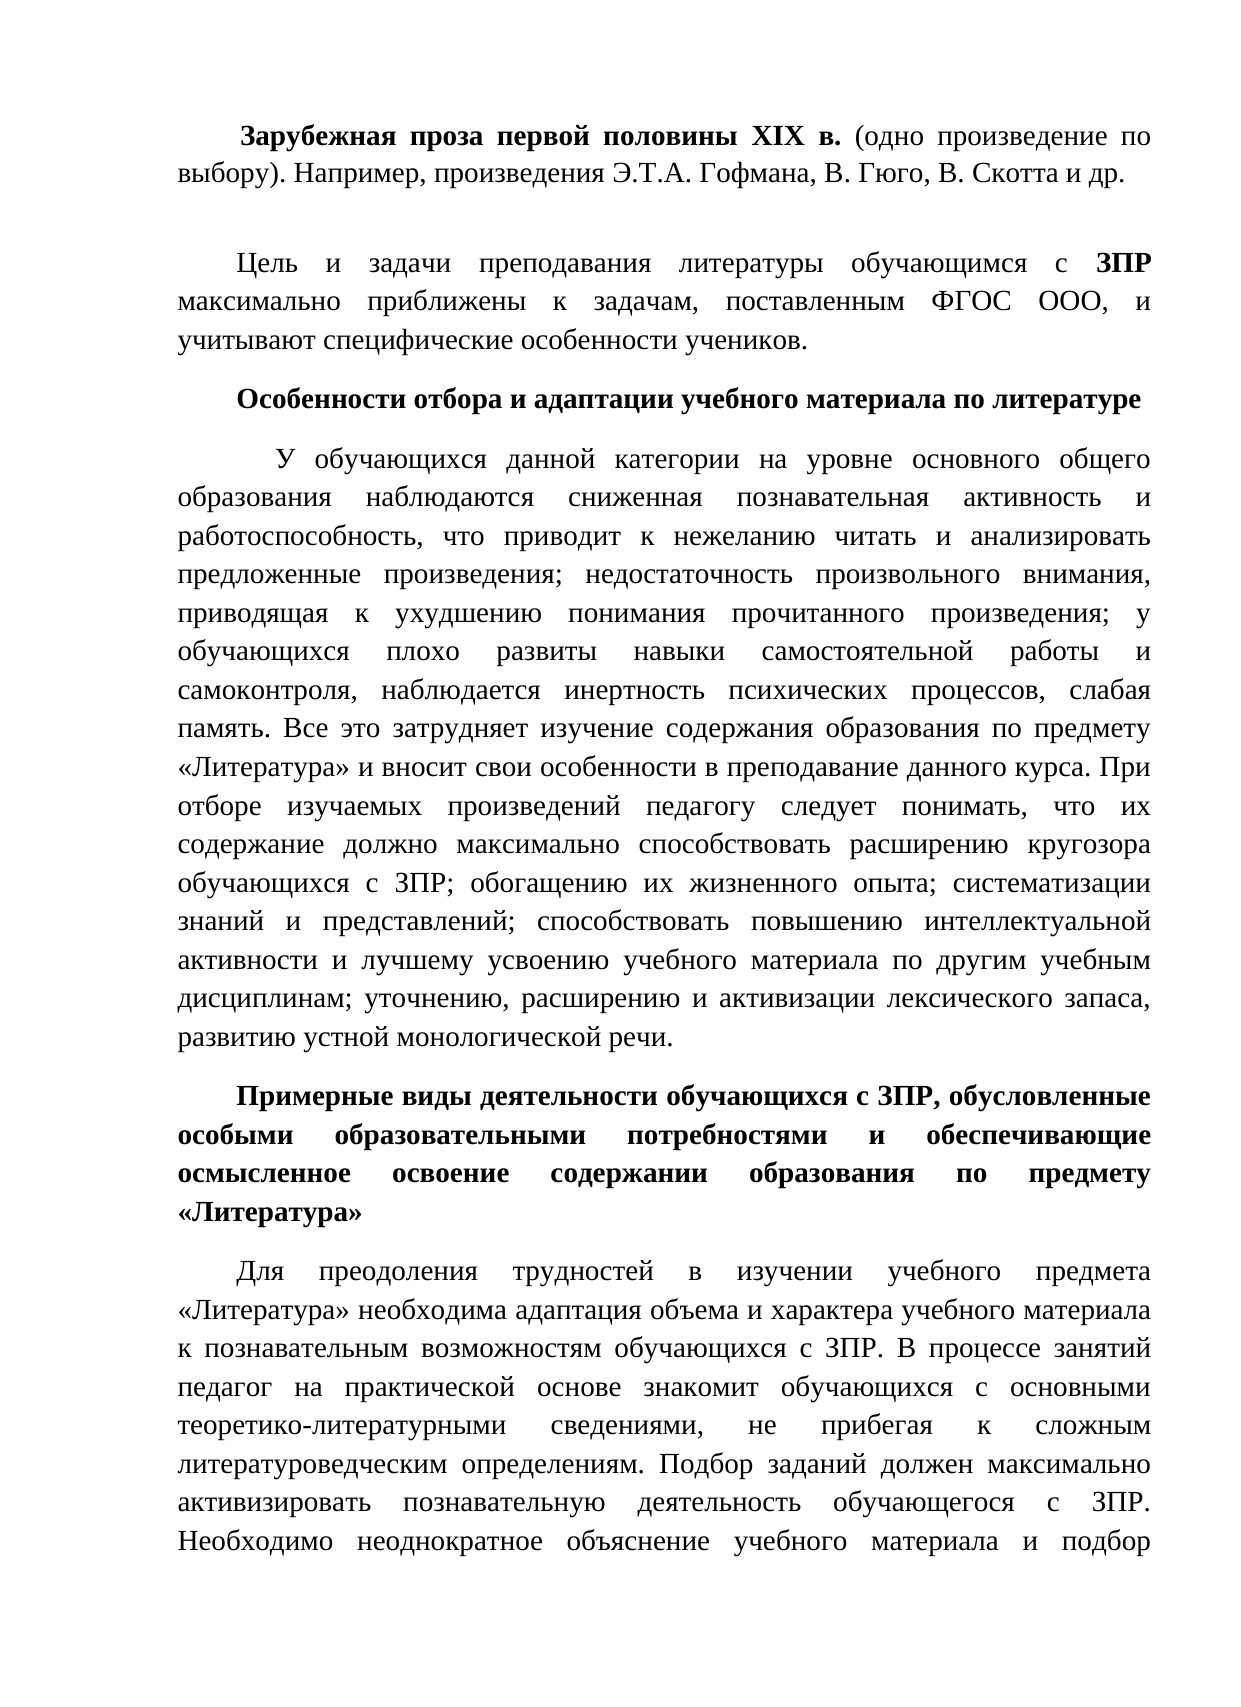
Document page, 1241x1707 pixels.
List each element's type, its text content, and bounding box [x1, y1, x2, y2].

text Цель и задачи преподавания литературы обучающимся с ЗПР максимально приближены к задачам, поставленным ФГОС ООО, и учитывают специфические особенности учеников. [177, 245, 1152, 356]
text Особенности отбора и адаптации учебного материала по литературе [177, 381, 1152, 415]
text У обучающихся данной категории на уровне основного общего образования наблюдаются сниженная познавательная активность и работоспособность, что приводит к нежеланию читать и анализировать предложенные произведения; недостаточность произвольного внимания, приводящая к ухудшению понимания прочитанного произведения; у обучающихся плохо развиты навыки самостоятельной работы и самоконтроля, наблюдается инертность психических процессов, слабая память. Все это затрудняет изучение содержания образования по предмету «Литература» и вносит свои особенности в преподавание данного курса. При отборе изучаемых произведений педагогу следует понимать, что их содержание должно максимально способствовать расширению кругозора обучающихся с ЗПР; обогащению их жизненного опыта; систематизации знаний и представлений; способствовать повышению интеллектуальной активности и лучшему усвоению учебного материала по другим учебным дисциплинам; уточнению, расширению и активизации лексического запаса, развитию устной монологической речи. [177, 441, 1152, 1052]
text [177, 1253, 1152, 1557]
text Зарубежная проза первой половины XIX в. ‌(одно произведение по выбору). Например, произведения Э.Т.А. Гофмана, В. Гюго, В. Скотта и др.‌‌ [177, 118, 1152, 188]
text Примерные виды деятельности обучающихся с ЗПР, обусловленные особыми образовательными потребностями и обеспечивающие осмысленное освоение содержании образования по предмету «Литература» [177, 1078, 1152, 1227]
